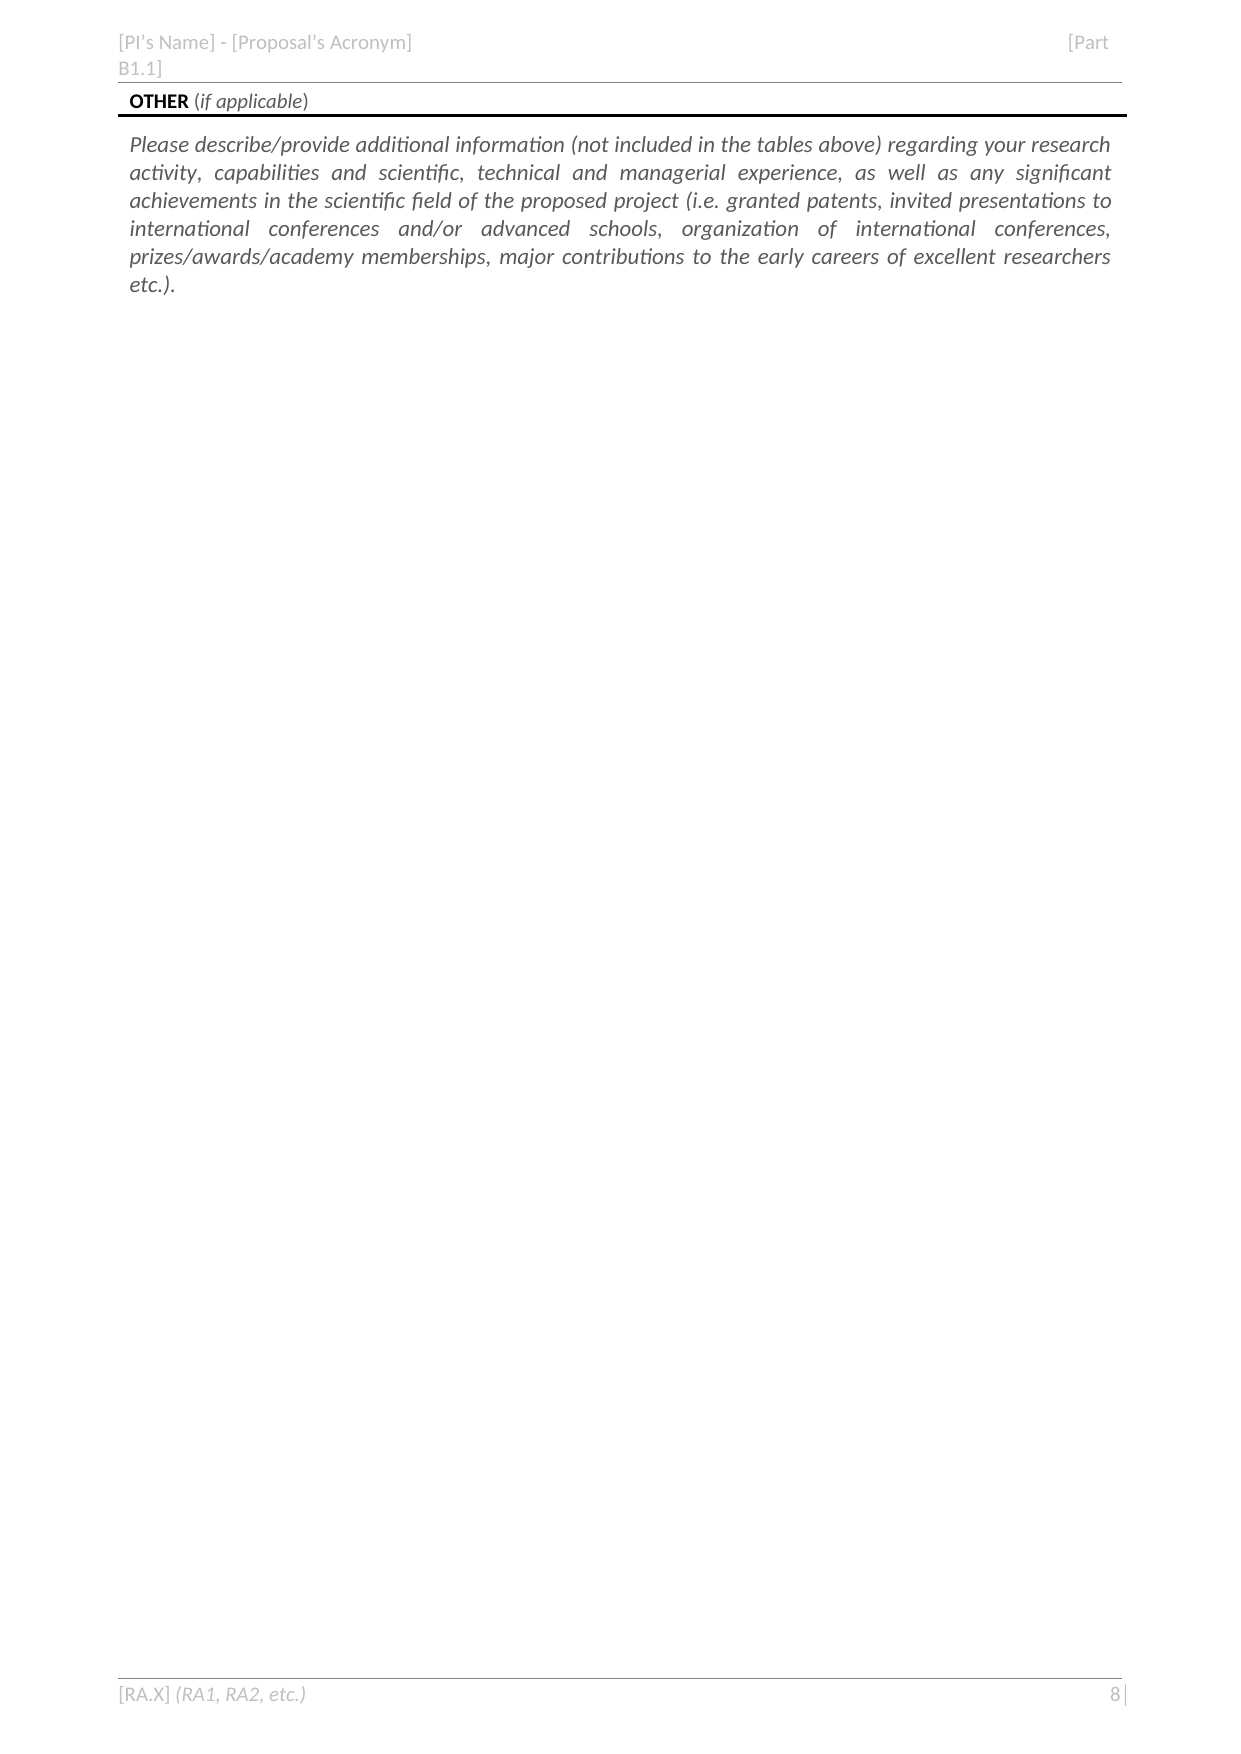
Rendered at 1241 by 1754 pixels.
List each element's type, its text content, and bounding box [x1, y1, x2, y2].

table_header OTHER (if applicable) [118, 89, 1127, 114]
table_cell Please describe/provide additional information (not included in the tables above) regarding your research activity, capabilities and scientific, technical and managerial experience, as well as any significant achievements in the scientific field of the proposed project (i.e. granted patents, invited presentations to international conferences and/or advanced schools, organization of international conferences, prizes/awards/academy memberships, major contributions to the early careers of excellent researchers etc.). [118, 117, 1127, 460]
